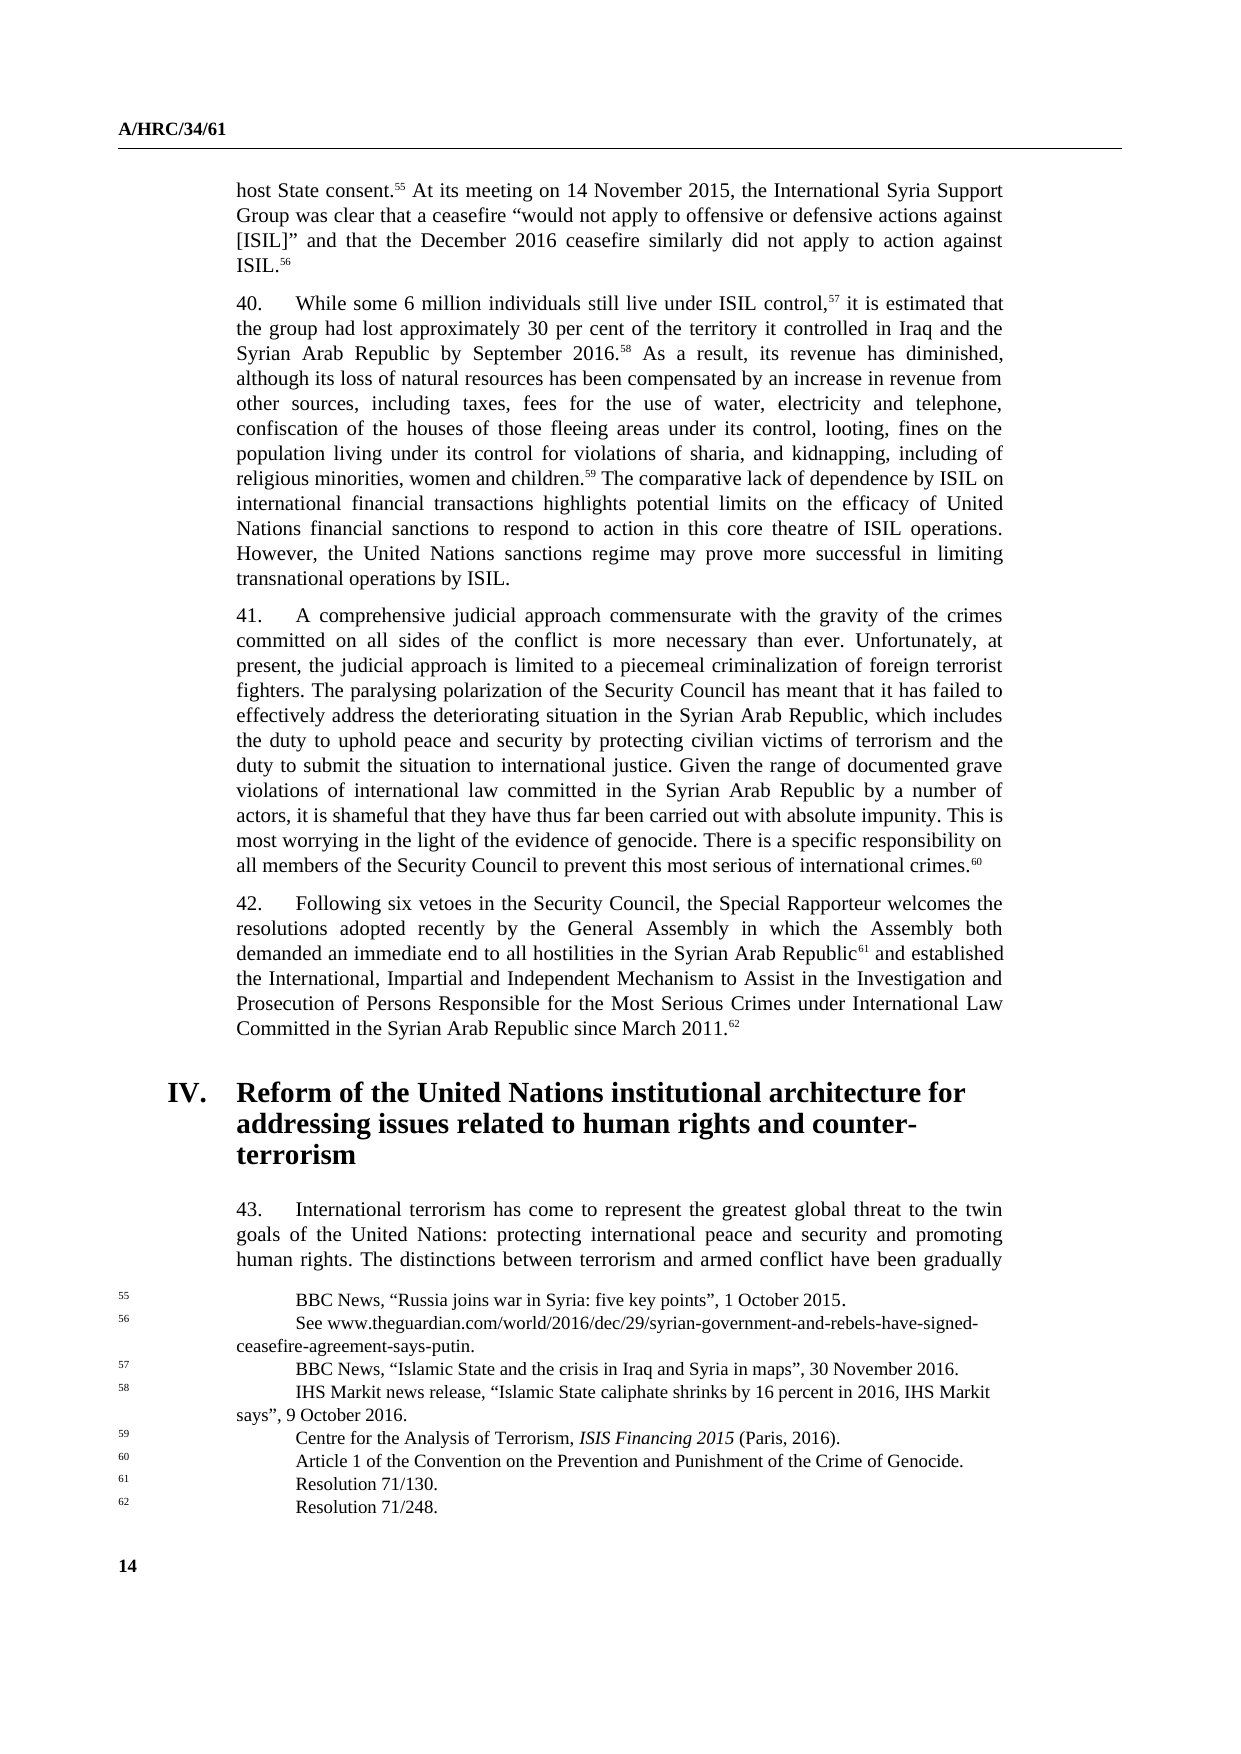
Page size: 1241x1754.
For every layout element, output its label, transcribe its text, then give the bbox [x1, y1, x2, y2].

text 39. The response to ISIL has continued to focus on military action and financial sanctions. Since the Special Rapporteur submitted his initial report, several additional countries have carried out air strikes in the Syrian Arab Republic, including Australia (S/2015/693), France (S/2015/745),Turkey (S/2015/563) and the United Kingdom (S/2014/851). These States have invoked the right to self-defence as the legal basis for their use of force on Syrian territory, while the Russian Federation has invoked the principle of host State consent. At its meeting on 14 November 2015, the International Syria Support Group was clear that a ceasefire “would not apply to offensive or defensive actions against [ISIL]” and that the December 2016 ceasefire similarly did not apply to action against ISIL. [236, 177, 1004, 277]
text 42. Following six vetoes in the Security Council, the Special Rapporteur welcomes the resolutions adopted recently by the General Assembly in which the Assembly both demanded an immediate end to all hostilities in the Syrian Arab Republic and established the International, Impartial and Independent Mechanism to Assist in the Investigation and Prosecution of Persons Responsible for the Most Serious Crimes under International Law Committed in the Syrian Arab Republic since March 2011. [236, 890, 1004, 1040]
text IV. Reform of the United Nations institutional architecture for addressing issues related to human rights and counter-terrorism [118, 1077, 1004, 1171]
text 40. While some 6 million individuals still live under ISIL control, it is estimated that the group had lost approximately 30 per cent of the territory it controlled in Iraq and the Syrian Arab Republic by September 2016. As a result, its revenue has diminished, although its loss of natural resources has been compensated by an increase in revenue from other sources, including taxes, fees for the use of water, electricity and telephone, confiscation of the houses of those fleeing areas under its control, looting, fines on the population living under its control for violations of sharia, and kidnapping, including of religious minorities, women and children. The comparative lack of dependence by ISIL on international financial transactions highlights potential limits on the efficacy of United Nations financial sanctions to respond to action in this core theatre of ISIL operations. However, the United Nations sanctions regime may prove more successful in limiting transnational operations by ISIL. [236, 290, 1004, 590]
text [236, 1196, 1004, 1271]
text 41. A comprehensive judicial approach commensurate with the gravity of the crimes committed on all sides of the conflict is more necessary than ever. Unfortunately, at present, the judicial approach is limited to a piecemeal criminalization of foreign terrorist fighters. The paralysing polarization of the Security Council has meant that it has failed to effectively address the deteriorating situation in the Syrian Arab Republic, which includes the duty to uphold peace and security by protecting civilian victims of terrorism and the duty to submit the situation to international justice. Given the range of documented grave violations of international law committed in the Syrian Arab Republic by a number of actors, it is shameful that they have thus far been carried out with absolute impunity. This is most worrying in the light of the evidence of genocide. There is a specific responsibility on all members of the Security Council to prevent this most serious of international crimes. [236, 602, 1004, 877]
